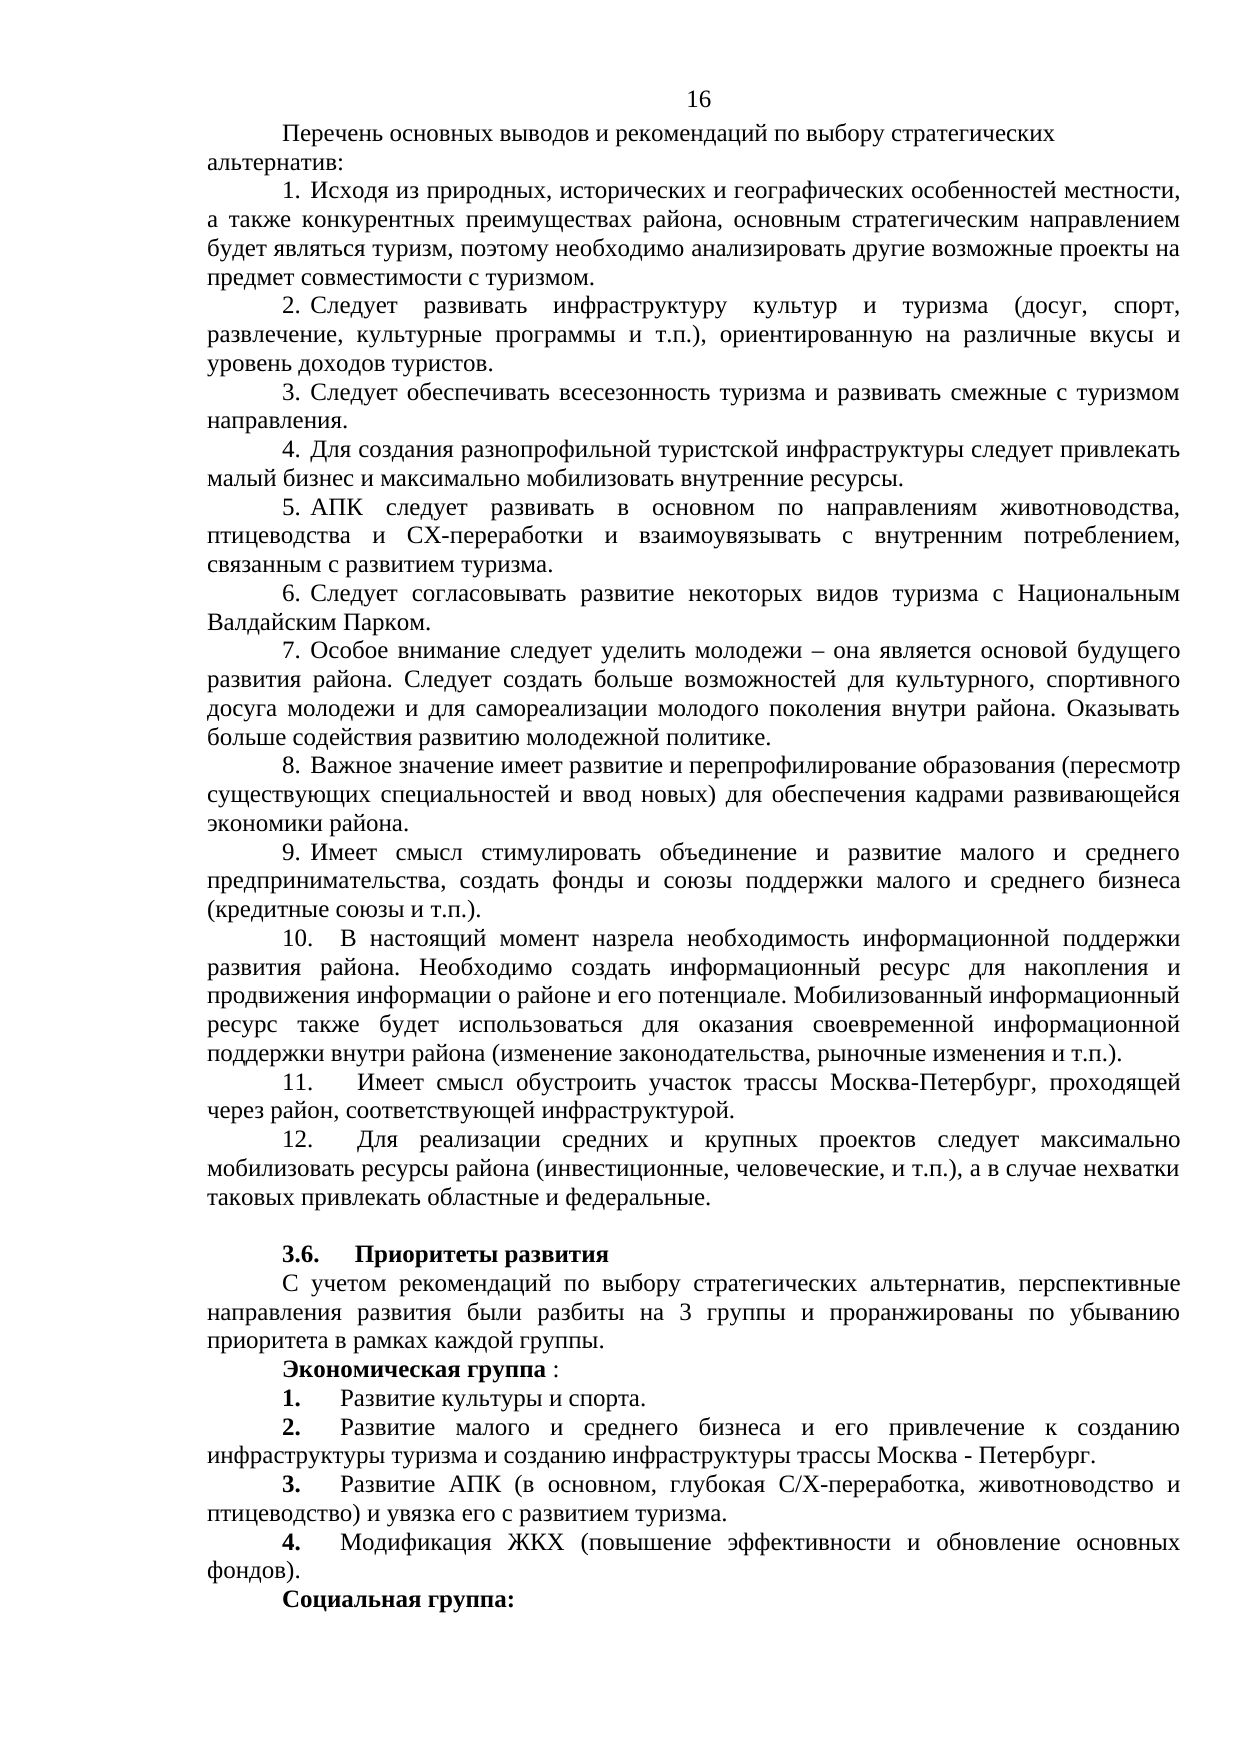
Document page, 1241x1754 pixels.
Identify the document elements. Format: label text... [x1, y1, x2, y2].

list Следует развивать инфраструктуру культур и туризма (досуг, спорт, развлечение, культурные программы и т.п.), ориентированную на различные вкусы и уровень доходов туристов. [207, 291, 1181, 377]
list Для реализации средних и крупных проектов следует максимально мобилизовать ресурсы района (инвестиционные, человеческие, и т.п.), а в случае нехватки таковых привлекать областные и федеральные. [207, 1124, 1181, 1211]
list Важное значение имеет развитие и перепрофилирование образования (пересмотр существующих специальностей и ввод новых) для обеспечения кадрами развивающейся экономики района. [207, 751, 1181, 837]
text Экономическая группа : [207, 1354, 1181, 1383]
text Перечень основных выводов и рекомендаций по выбору стратегических альтернатив: [207, 118, 1181, 176]
list Имеет смысл стимулировать объединение и развитие малого и среднего предпринимательства, создать фонды и союзы поддержки малого и среднего бизнеса (кредитные союзы и т.п.). [207, 837, 1181, 923]
subtitle Приоритеты развития [207, 1239, 1181, 1268]
list Модификация ЖКХ (повышение эффективности и обновление основных фондов). [207, 1527, 1181, 1584]
list Исходя из природных, исторических и географических особенностей местности, а также конкурентных преимуществах района, основным стратегическим направлением будет являться туризм, поэтому необходимо анализировать другие возможные проекты на предмет совместимости с туризмом. [207, 176, 1181, 291]
list Для создания разнопрофильной туристской инфраструктуры следует привлекать малый бизнес и максимально мобилизовать внутренние ресурсы. [207, 434, 1181, 492]
list В настоящий момент назрела необходимость информационной поддержки развития района. Необходимо создать информационный ресурс для накопления и продвижения информации о районе и его потенциале. Мобилизованный информационный ресурс также будет использоваться для оказания своевременной информационной поддержки внутри района (изменение законодательства, рыночные изменения и т.п.). [207, 923, 1181, 1067]
list Следует согласовывать развитие некоторых видов туризма с Национальным Валдайским Парком. [207, 578, 1181, 636]
list Имеет смысл обустроить участок трассы Москва-Петербург, проходящей через район, соответствующей инфраструктурой. [207, 1067, 1181, 1124]
list Развитие АПК (в основном, глубокая С/Х-переработка, животноводство и птицеводство) и увязка его с развитием туризма. [207, 1469, 1181, 1527]
text Социальная группа: [207, 1584, 1181, 1613]
list Развитие культуры и спорта. [207, 1383, 1181, 1412]
text С учетом рекомендаций по выбору стратегических альтернатив, перспективные направления развития были разбиты на 3 группы и проранжированы по убыванию приоритета в рамках каждой группы. [207, 1268, 1181, 1354]
list Следует обеспечивать всесезонность туризма и развивать смежные с туризмом направления. [207, 377, 1181, 434]
list Развитие малого и среднего бизнеса и его привлечение к созданию инфраструктуры туризма и созданию инфраструктуры трассы Москва - Петербург. [207, 1412, 1181, 1469]
list Особое внимание следует уделить молодежи – она является основой будущего развития района. Следует создать больше возможностей для культурного, спортивного досуга молодежи и для самореализации молодого поколения внутри района. Оказывать больше содействия развитию молодежной политике. [207, 636, 1181, 751]
list АПК следует развивать в основном по направлениям животноводства, птицеводства и СХ-переработки и взаимоувязывать с внутренним потреблением, связанным с развитием туризма. [207, 492, 1181, 578]
